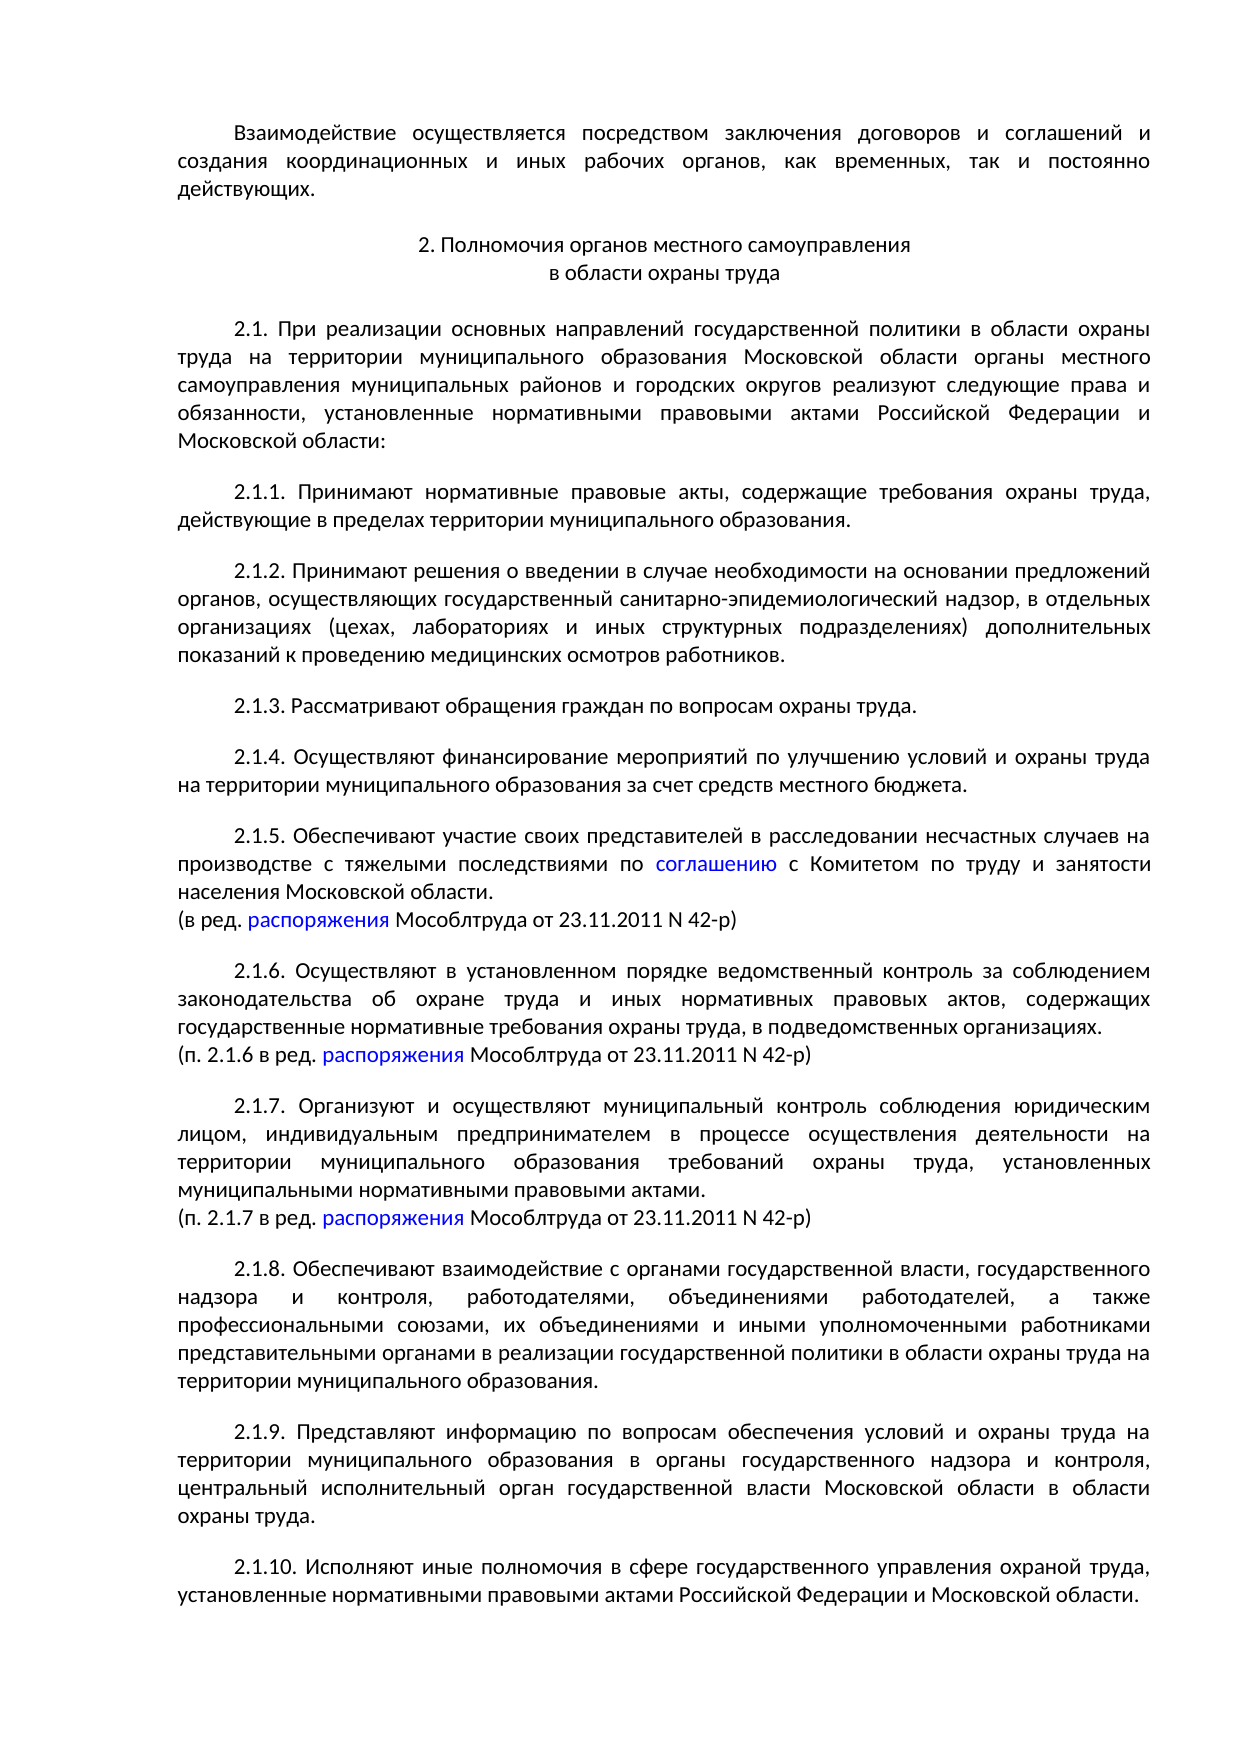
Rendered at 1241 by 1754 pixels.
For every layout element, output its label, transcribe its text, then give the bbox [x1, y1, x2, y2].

text 2.1.10. Исполняют иные полномочия в сфере государственного управления охраной труда, установленные нормативными правовыми актами Российской Федерации и Московской области. [177, 1552, 1152, 1608]
text в области охраны труда [177, 258, 1152, 286]
text (п. 2.1.7 в ред. распоряжения Мособлтруда от 23.11.2011 N 42-р) [177, 1203, 1152, 1231]
text 2.1.4. Осуществляют финансирование мероприятий по улучшению условий и охраны труда на территории муниципального образования за счет средств местного бюджета. [177, 742, 1152, 798]
text 2.1.7. Организуют и осуществляют муниципальный контроль соблюдения юридическим лицом, индивидуальным предпринимателем в процессе осуществления деятельности на территории муниципального образования требований охраны труда, установленных муниципальными нормативными правовыми актами. [177, 1091, 1152, 1203]
text 2.1.6. Осуществляют в установленном порядке ведомственный контроль за соблюдением законодательства об охране труда и иных нормативных правовых актов, содержащих государственные нормативные требования охраны труда, в подведомственных организациях. [177, 956, 1152, 1040]
text 2. Полномочия органов местного самоуправления [177, 230, 1152, 258]
text 2.1.2. Принимают решения о введении в случае необходимости на основании предложений органов, осуществляющих государственный санитарно-эпидемиологический надзор, в отдельных организациях (цехах, лабораториях и иных структурных подразделениях) дополнительных показаний к проведению медицинских осмотров работников. [177, 556, 1152, 668]
text 2.1.1. Принимают нормативные правовые акты, содержащие требования охраны труда, действующие в пределах территории муниципального образования. [177, 477, 1152, 533]
text 2.1.8. Обеспечивают взаимодействие с органами государственной власти, государственного надзора и контроля, работодателями, объединениями работодателей, а также профессиональными союзами, их объединениями и иными уполномоченными работниками представительными органами в реализации государственной политики в области охраны труда на территории муниципального образования. [177, 1254, 1152, 1394]
text 2.1. При реализации основных направлений государственной политики в области охраны труда на территории муниципального образования Московской области органы местного самоуправления муниципальных районов и городских округов реализуют следующие права и обязанности, установленные нормативными правовыми актами Российской Федерации и Московской области: [177, 314, 1152, 454]
text 2.1.9. Представляют информацию по вопросам обеспечения условий и охраны труда на территории муниципального образования в органы государственного надзора и контроля, центральный исполнительный орган государственной власти Московской области в области охраны труда. [177, 1417, 1152, 1529]
text Взаимодействие осуществляется посредством заключения договоров и соглашений и создания координационных и иных рабочих органов, как временных, так и постоянно действующих. [177, 118, 1152, 202]
text 2.1.5. Обеспечивают участие своих представителей в расследовании несчастных случаев на производстве с тяжелыми последствиями по соглашению с Комитетом по труду и занятости населения Московской области. [177, 821, 1152, 905]
text (в ред. распоряжения Мособлтруда от 23.11.2011 N 42-р) [177, 905, 1152, 933]
text (п. 2.1.6 в ред. распоряжения Мособлтруда от 23.11.2011 N 42-р) [177, 1040, 1152, 1068]
text 2.1.3. Рассматривают обращения граждан по вопросам охраны труда. [177, 691, 1152, 719]
